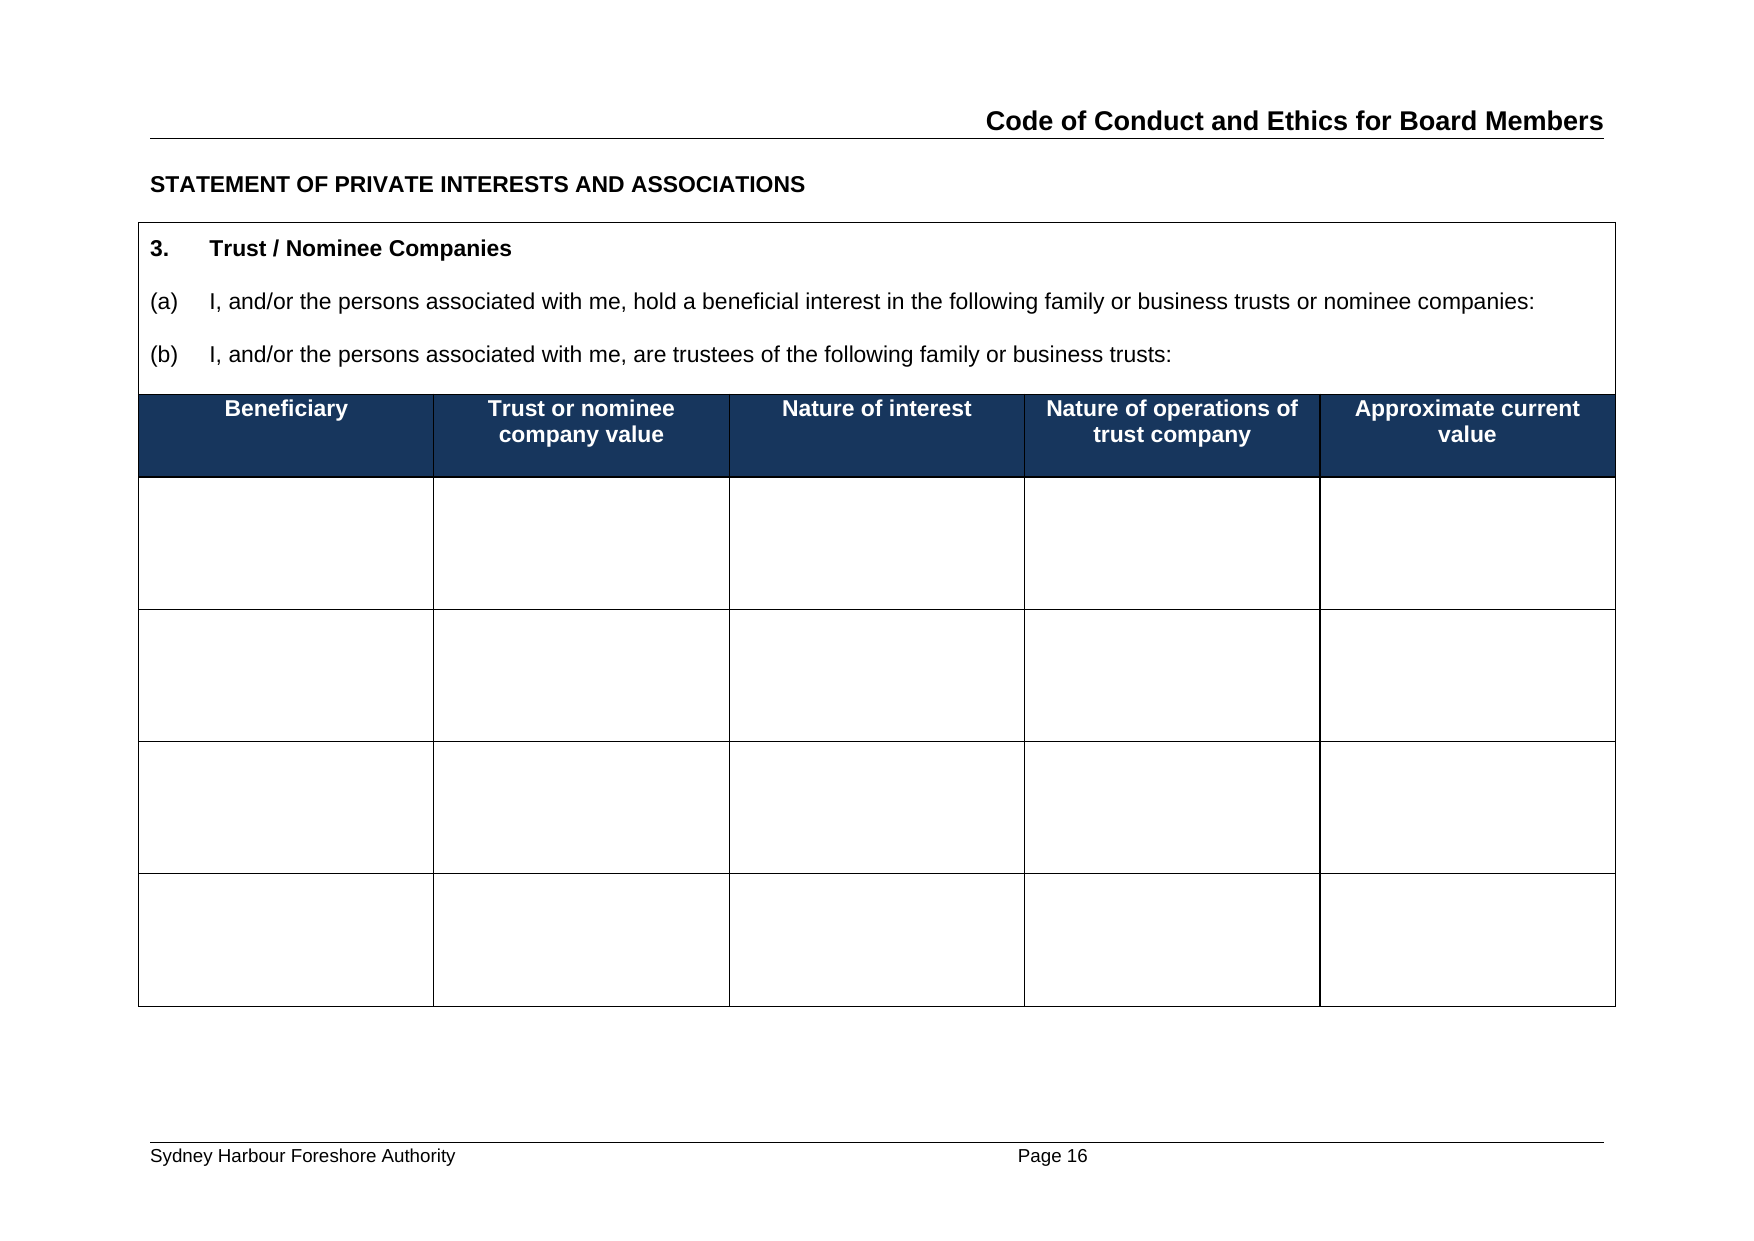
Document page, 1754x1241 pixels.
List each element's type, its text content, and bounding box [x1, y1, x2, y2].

table_cell [434, 874, 729, 1006]
table_cell [730, 742, 1024, 873]
text STATEMENT OF PRIVATE INTERESTS AND ASSOCIATIONS [150, 171, 1604, 197]
table_cell [1321, 610, 1615, 741]
table_cell [434, 742, 729, 873]
table_cell [1321, 742, 1615, 873]
table_cell [1321, 874, 1615, 1006]
table_cell [1321, 478, 1615, 609]
table_cell [730, 610, 1024, 741]
table_cell Nature of interest [730, 395, 1024, 476]
table_cell Beneficiary [139, 395, 433, 476]
table_cell [1025, 478, 1319, 609]
table_cell [1025, 874, 1319, 1006]
table_cell Approximate current value [1321, 395, 1615, 476]
table_cell [139, 874, 433, 1006]
table_cell [139, 610, 433, 741]
table_cell [139, 478, 433, 609]
table_cell [1025, 742, 1319, 873]
table_cell Trust or nominee company value [434, 395, 729, 476]
table_cell [730, 478, 1024, 609]
table_cell [139, 742, 433, 873]
table_cell Nature of operations of trust company [1025, 395, 1319, 476]
table_cell [1025, 610, 1319, 741]
table_cell [434, 478, 729, 609]
table_cell [434, 610, 729, 741]
table_header Trust / Nominee Companies (a) I, and/or the persons associated with me, hold a beneficial interest in the following family or business trusts or nominee companies: (b) I, and/or the persons associated with me, are trustees of the following family or business trusts: [139, 223, 1615, 393]
table_cell [730, 874, 1024, 1006]
